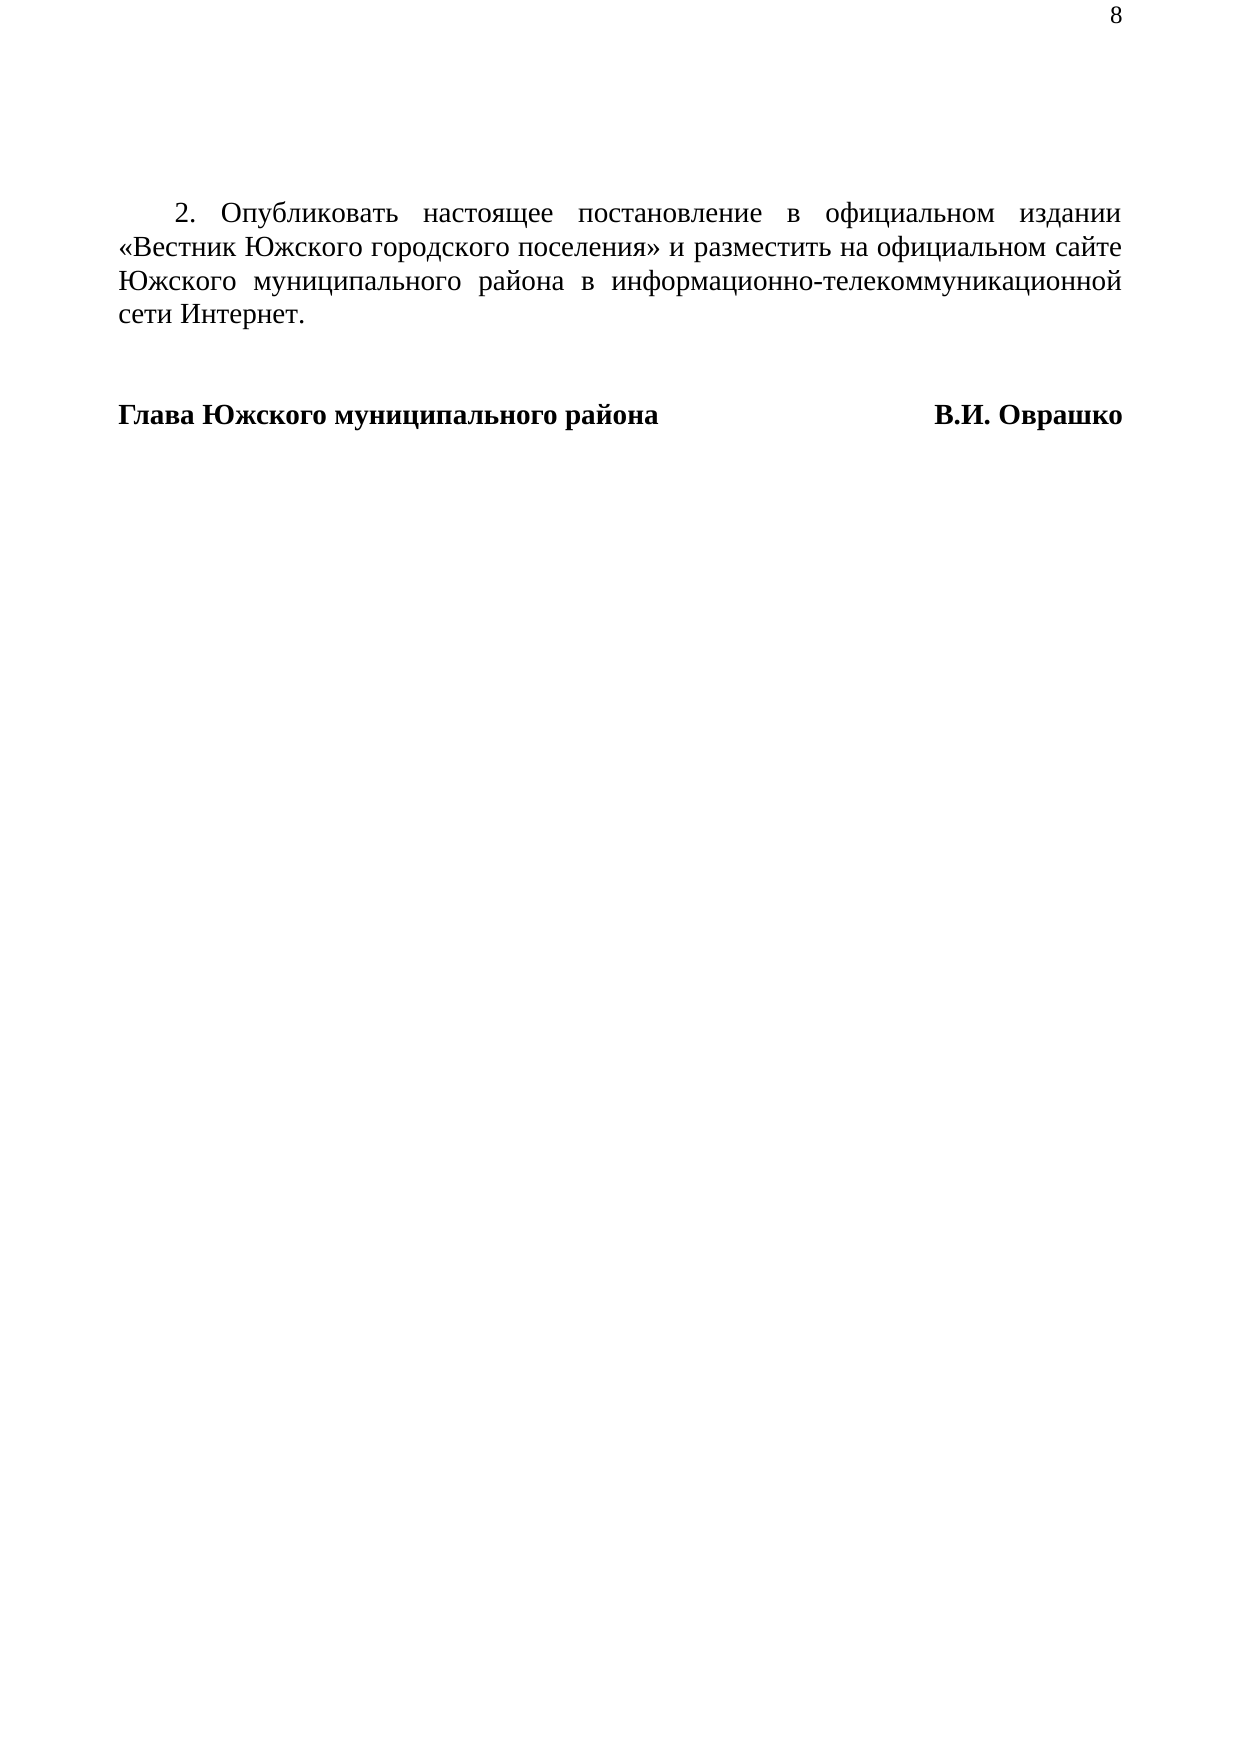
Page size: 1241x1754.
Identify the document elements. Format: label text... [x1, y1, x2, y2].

text Глава Южского муниципального района В.И. Оврашко [118, 397, 1202, 431]
text 2. Опубликовать настоящее постановление в официальном издании «Вестник Южского городского поселения» и разместить на официальном сайте Южского муниципального района в информационно-телекоммуникационной сети Интернет. [118, 196, 1122, 330]
